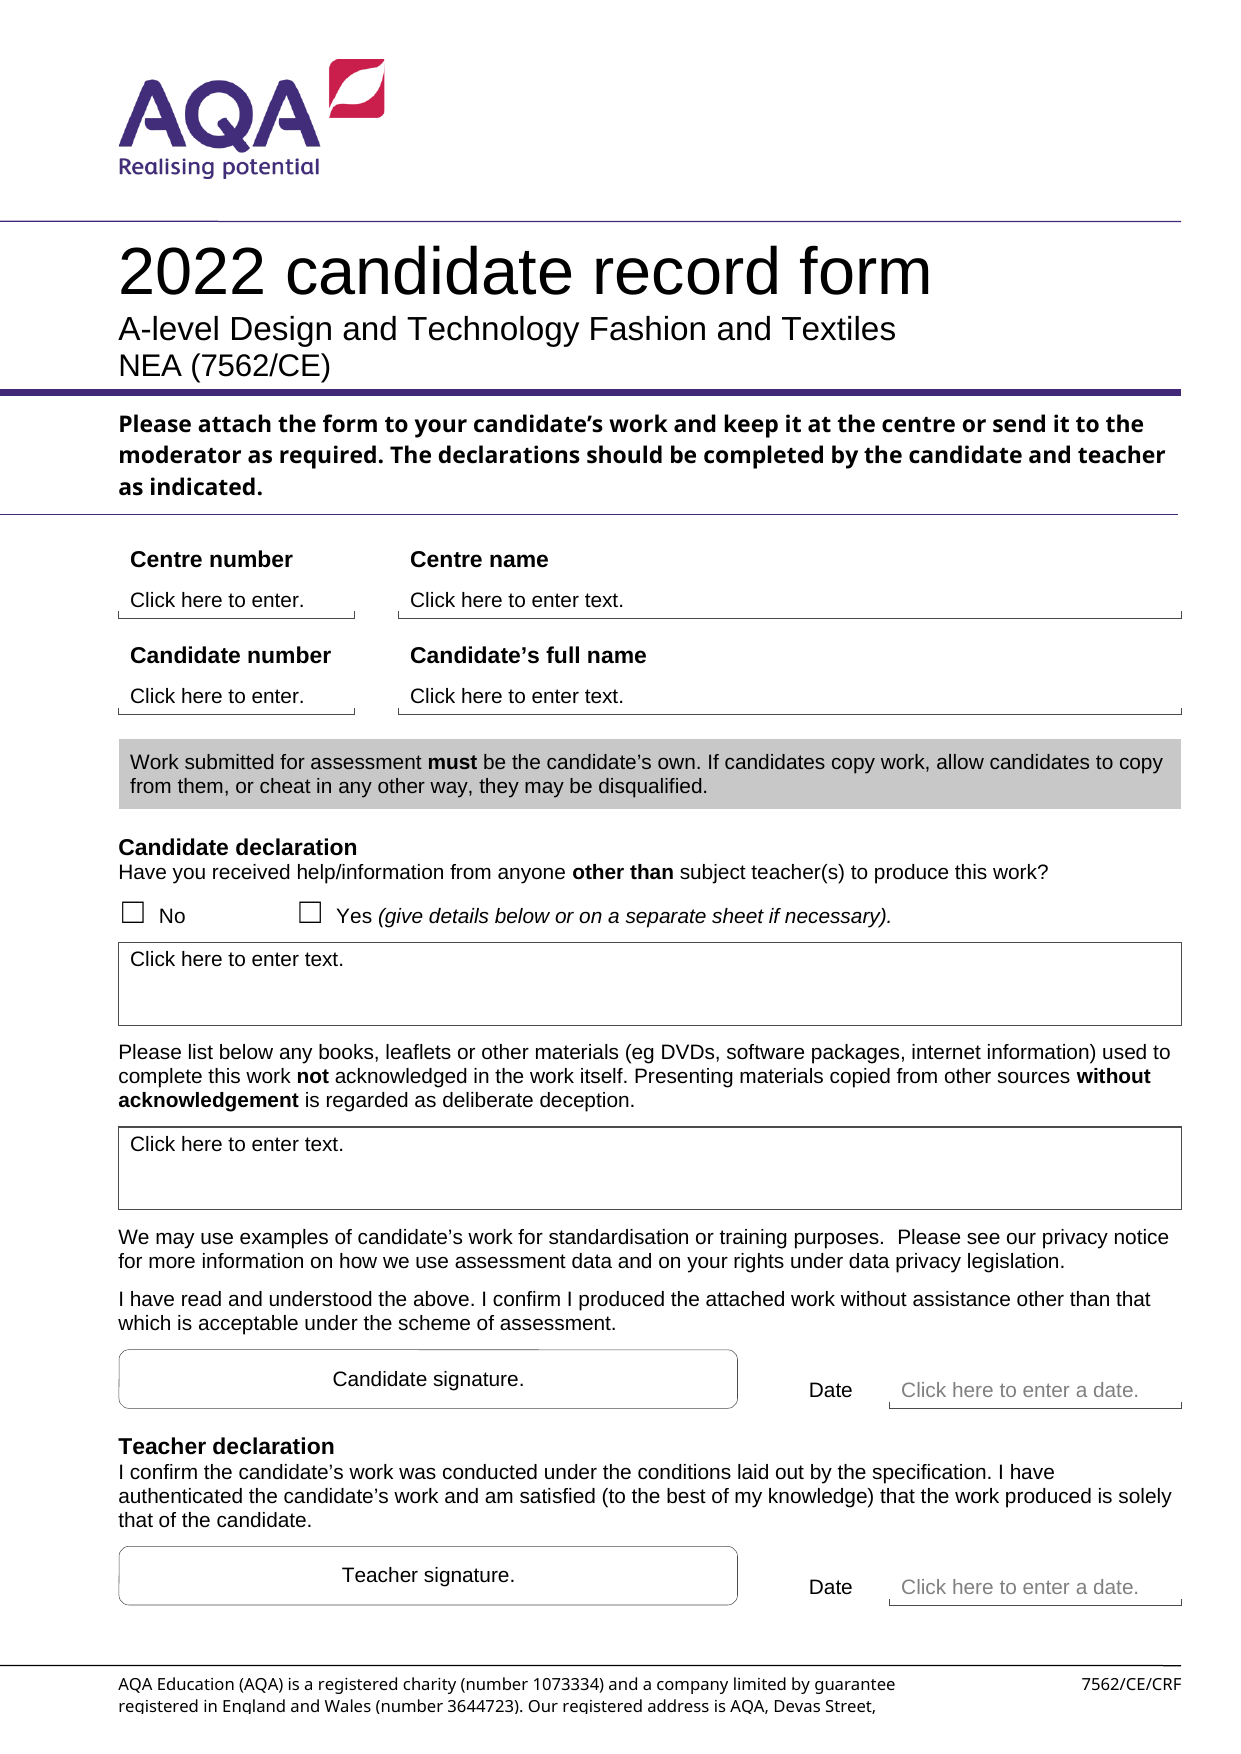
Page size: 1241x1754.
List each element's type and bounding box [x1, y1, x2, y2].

picture [118, 59, 385, 179]
